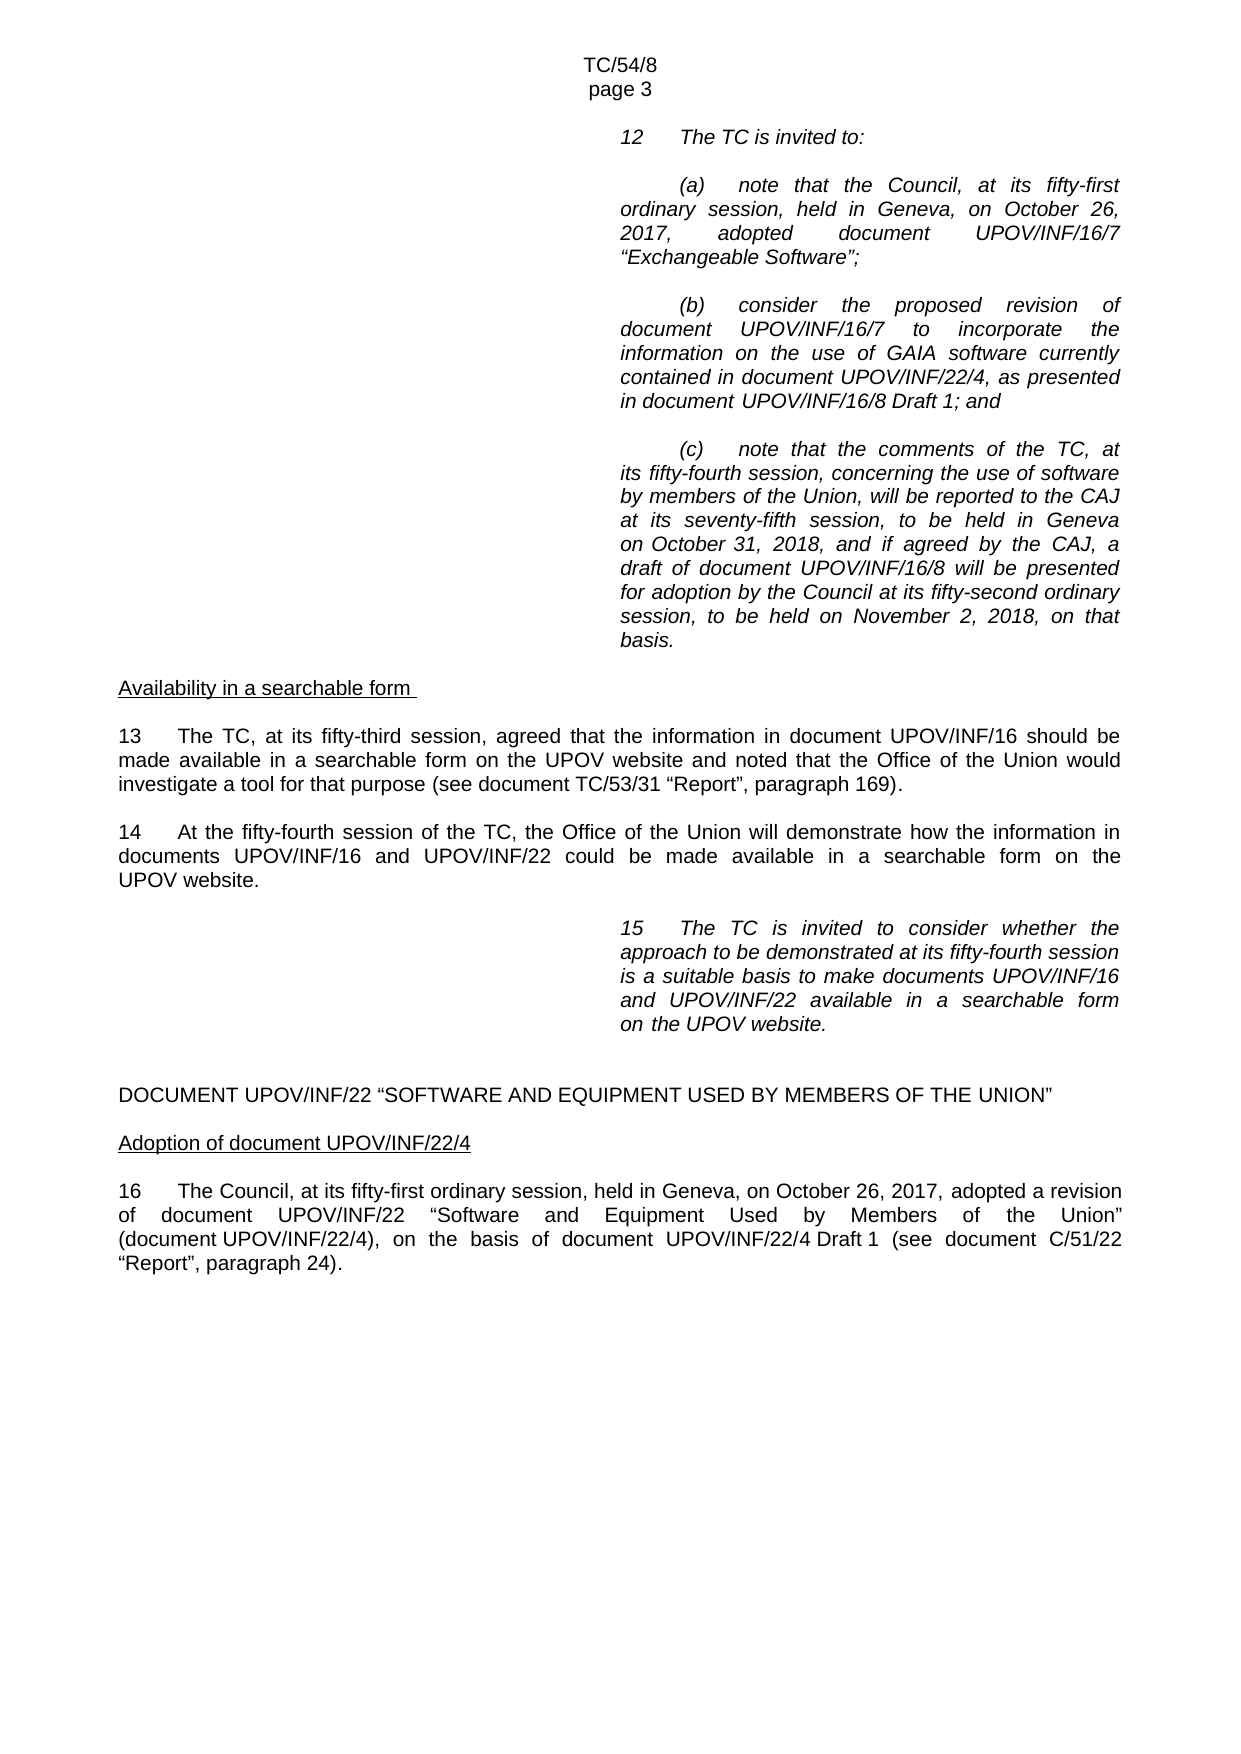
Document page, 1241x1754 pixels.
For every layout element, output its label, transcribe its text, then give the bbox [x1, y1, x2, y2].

text (b) consider the proposed revision of document UPOV/INF/16/7 to incorporate the information on the use of GAIA software currently contained in document UPOV/INF/22/4, as presented in document UPOV/INF/16/8 Draft 1; and [620, 293, 1122, 412]
text (c) note that the comments of the TC, at its fifty-fourth session, concerning the use of software by members of the Union, will be reported to the CAJ at its seventy-fifth session, to be held in Geneva on October 31, 2018, and if agreed by the CAJ, a draft of document UPOV/INF/16/8 will be presented for adoption by the Council at its fifty-second ordinary session, to be held on November 2, 2018, on that basis. [620, 436, 1122, 652]
text The TC is invited to consider whether the approach to be demonstrated at its fifty-fourth session is a suitable basis to make documents UPOV/INF/16 and UPOV/INF/22 available in a searchable form on the UPOV website. [620, 916, 1122, 1035]
subtitle Availability in a searchable form [118, 676, 1122, 700]
subtitle Document UPOV/INF/22 “Software and equipment used by members of the Union” [118, 1083, 1122, 1107]
text (a) note that the Council, at its fifty-first ordinary session, held in Geneva, on October 26, 2017, adopted document UPOV/INF/16/7 “Exchangeable Software”; [620, 173, 1122, 269]
text The TC, at its fifty-third session, agreed that the information in document UPOV/INF/16 should be made available in a searchable form on the UPOV website and noted that the Office of the Union would investigate a tool for that purpose (see document TC/53/31 “Report”, paragraph 169). [118, 724, 1122, 796]
subtitle Adoption of document UPOV/INF/22/4 [118, 1131, 1122, 1155]
text At the fifty-fourth session of the TC, the Office of the Union will demonstrate how the information in documents UPOV/INF/16 and UPOV/INF/22 could be made available in a searchable form on the UPOV website. [118, 820, 1122, 892]
text The TC is invited to: [620, 125, 1122, 149]
text The Council, at its fifty-first ordinary session, held in Geneva, on October 26, 2017, adopted a revision of document UPOV/INF/22 “Software and Equipment Used by Members of the Union” (document UPOV/INF/22/4), on the basis of document UPOV/INF/22/4 Draft 1 (see document C/51/22 “Report”, paragraph 24). [118, 1179, 1122, 1275]
